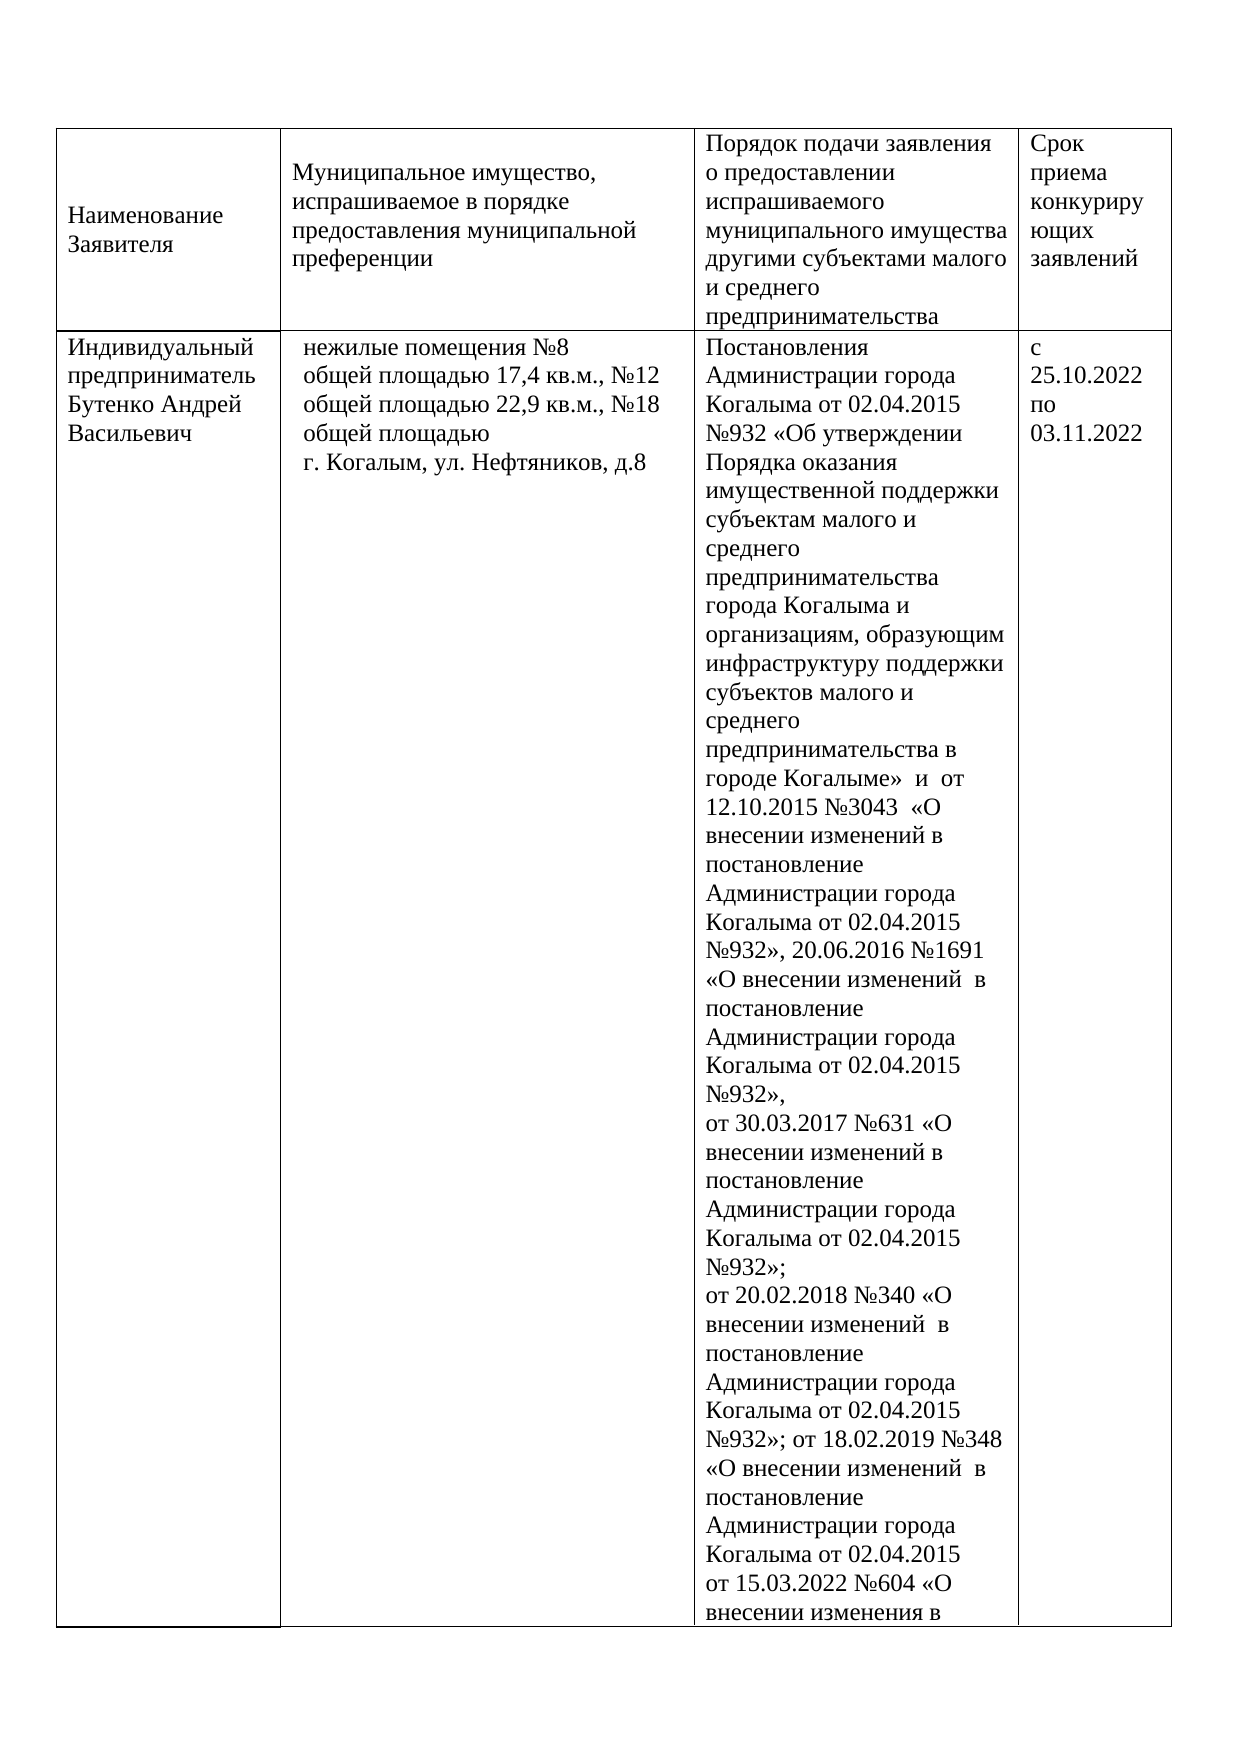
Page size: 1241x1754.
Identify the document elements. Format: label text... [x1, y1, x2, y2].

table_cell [1019, 331, 1171, 1626]
table_header Муниципальное имущество, испрашиваемое в порядке предоставления муниципальной преференции [281, 129, 694, 330]
table_header Наименование Заявителя [57, 129, 280, 330]
table_header Порядок подачи заявления о предоставлении испрашиваемого муниципального имущества другими субъектами малого и среднего предпринимательства [695, 129, 1018, 330]
table_cell [281, 331, 694, 1626]
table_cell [694, 331, 1019, 1626]
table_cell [57, 332, 280, 1626]
table_header Срок приема конкурирующих заявлений [1019, 129, 1171, 330]
